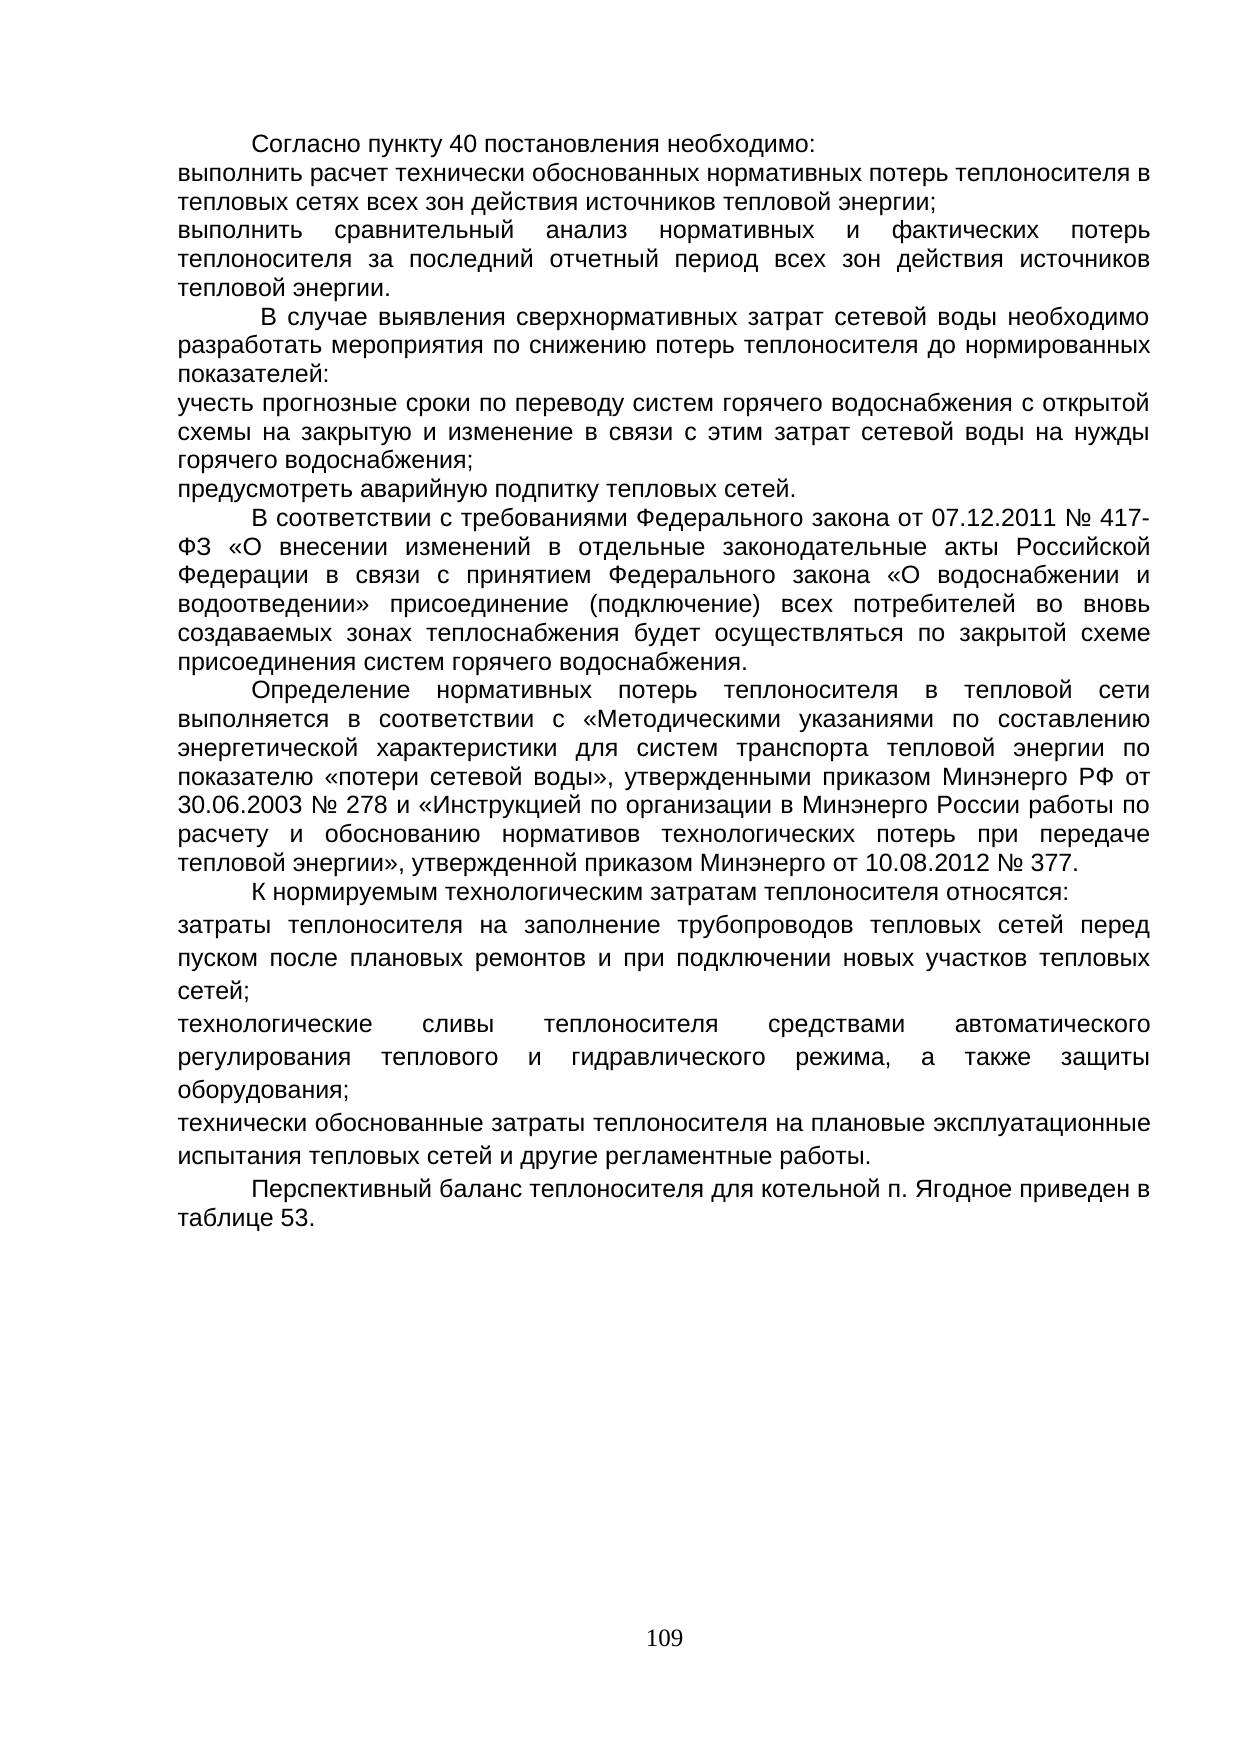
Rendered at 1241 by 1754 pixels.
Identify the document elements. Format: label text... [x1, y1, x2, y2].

text Определение нормативных потерь теплоносителя в тепловой сети выполняется в соответствии с «Методическими указаниями по составлению энергетической характеристики для систем транспорта тепловой энергии по показателю «потери сетевой воды», утвержденными приказом Минэнерго РФ от 30.06.2003 № 278 и «Инструкцией по организации в Минэнерго России работы по расчету и обоснованию нормативов технологических потерь при передаче тепловой энергии», утвержденной приказом Минэнерго от 10.08.2012 № 377. [177, 675, 1152, 877]
text В случае выявления сверхнормативных затрат сетевой воды необходимо разработать мероприятия по снижению потерь теплоносителя до нормированных показателей: [177, 302, 1152, 388]
text Перспективный баланс теплоносителя для котельной п. Ягодное приведен в таблице 53. [177, 1174, 1152, 1231]
text затраты теплоносителя на заполнение трубопроводов тепловых сетей перед пуском после плановых ремонтов и при подключении новых участков тепловых сетей; [177, 909, 1152, 1004]
text выполнить сравнительный анализ нормативных и фактических потерь теплоносителя за последний отчетный период всех зон действия источников тепловой энергии. [177, 215, 1152, 302]
text выполнить расчет технически обоснованных нормативных потерь теплоносителя в тепловых сетях всех зон действия источников тепловой энергии; [177, 158, 1152, 215]
text учесть прогнозные сроки по переводу систем горячего водоснабжения с открытой схемы на закрытую и изменение в связи с этим затрат сетевой воды на нужды горячего водоснабжения; [177, 388, 1152, 474]
text технически обоснованные затраты теплоносителя на плановые эксплуатационные испытания тепловых сетей и другие регламентные работы. [177, 1108, 1152, 1169]
text В соответствии с требованиями Федерального закона от 07.12.2011 № 417-ФЗ «О внесении изменений в отдельные законодательные акты Российской Федерации в связи с принятием Федерального закона «О водоснабжении и водоотведении» присоединение (подключение) всех потребителей во вновь создаваемых зонах теплоснабжения будет осуществляться по закрытой схеме присоединения систем горячего водоснабжения. [177, 503, 1152, 675]
text технологические сливы теплоносителя средствами автоматического регулирования теплового и гидравлического режима, а также защиты оборудования; [177, 1009, 1152, 1103]
text К нормируемым технологическим затратам теплоносителя относятся: [177, 877, 1152, 905]
text предусмотреть аварийную подпитку тепловых сетей. [177, 474, 1152, 503]
text Согласно пункту 40 постановления необходимо: [177, 129, 1152, 158]
